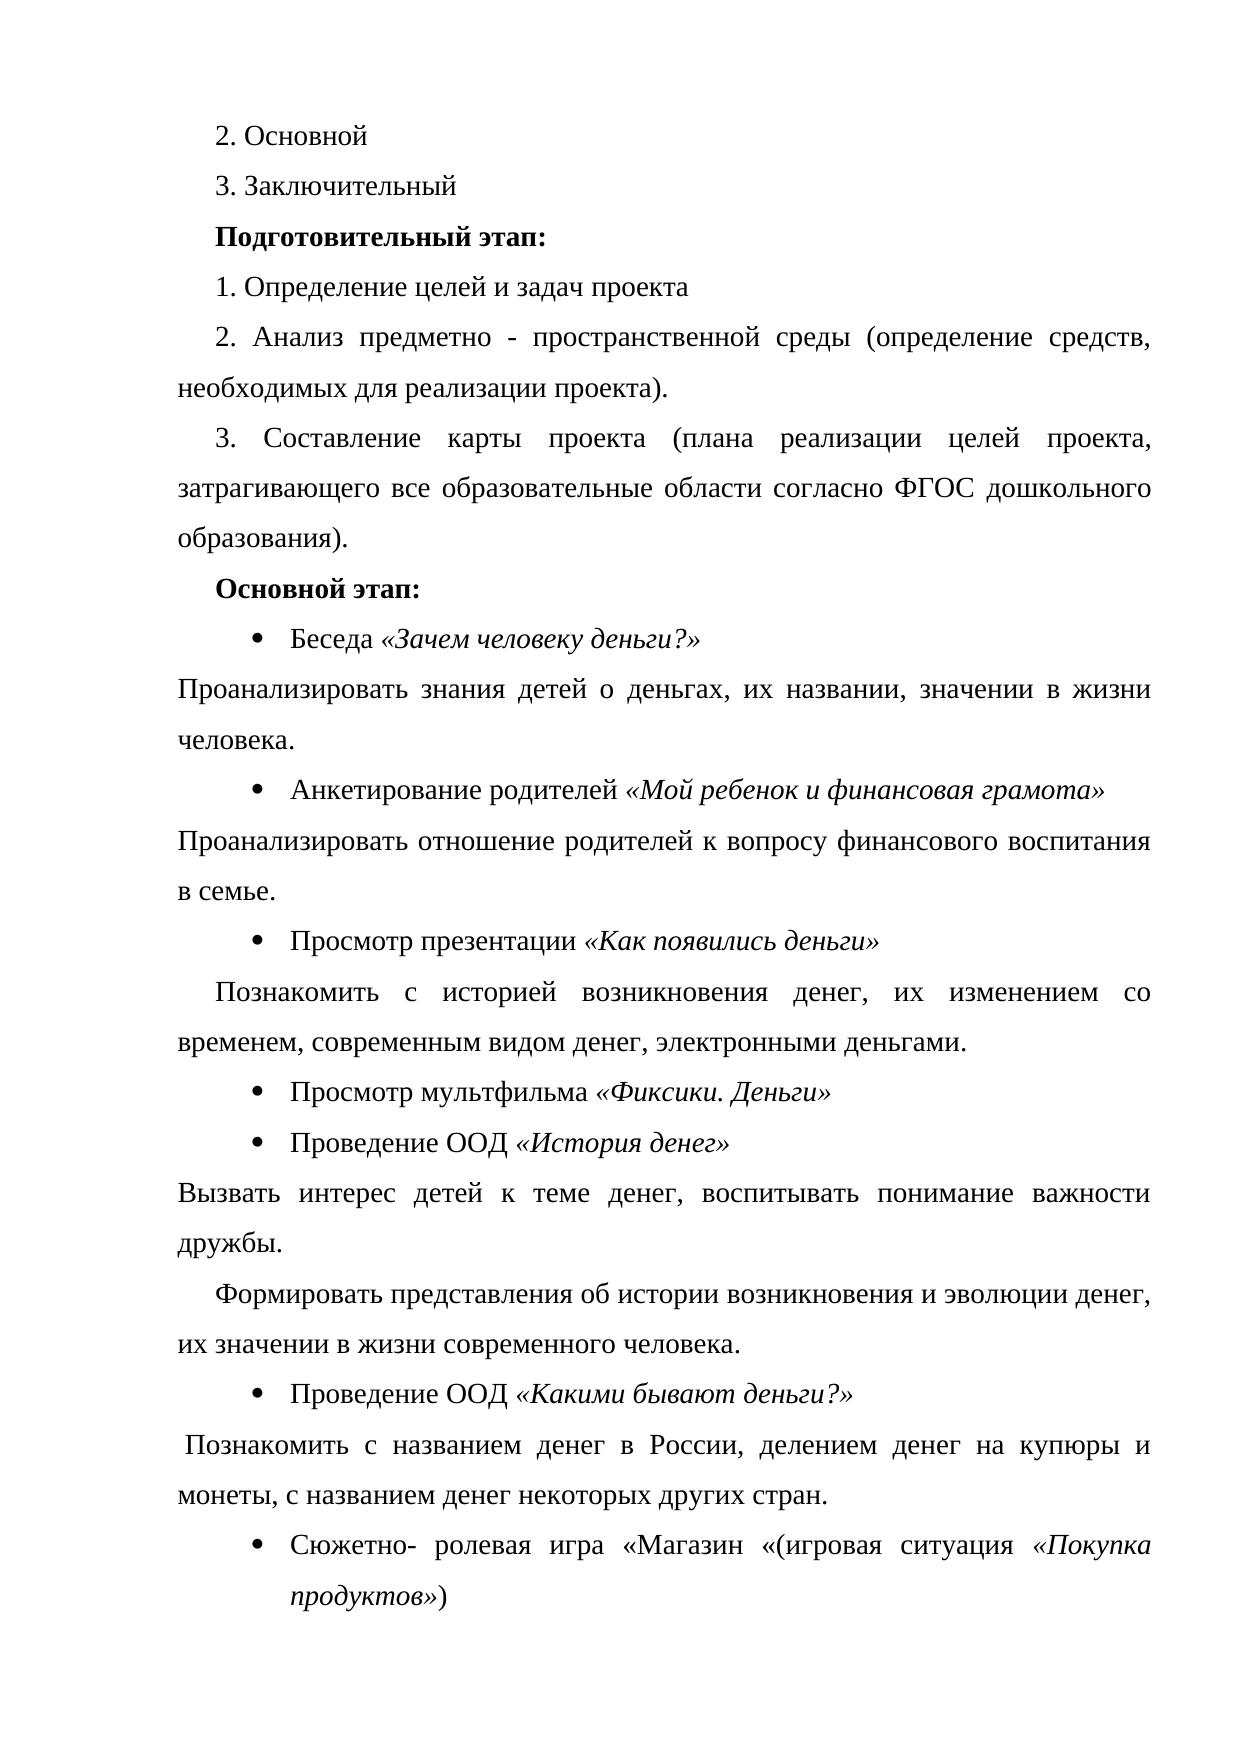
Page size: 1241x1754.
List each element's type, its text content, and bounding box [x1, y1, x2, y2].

text Подготовительный этап: [177, 219, 1152, 252]
list Сюжетно- ролевая игра «Магазин «(игровая ситуация «Покупка продуктов») [252, 1527, 1152, 1611]
list Просмотр презентации «Как появились деньги» [252, 923, 1152, 957]
text Познакомить с историей возникновения денег, их изменением со временем, современным видом денег, электронными деньгами. [177, 974, 1152, 1058]
text Формировать представления об истории возникновения и эволюции денег, их значении в жизни современного человека. [177, 1276, 1152, 1360]
text Проанализировать знания детей о деньгах, их названии, значении в жизни человека. [177, 672, 1152, 756]
list Беседа «Зачем человеку деньги?» [252, 621, 1152, 655]
text Вызвать интерес детей к теме денег, воспитывать понимание важности дружбы. [177, 1175, 1152, 1259]
text 3. Составление карты проекта (плана реализации целей проекта, затрагивающего все образовательные области согласно ФГОС дошкольного образования). [177, 420, 1152, 554]
text Познакомить с названием денег в России, делением денег на купюры и монеты, с названием денег некоторых других стран. [177, 1427, 1152, 1511]
text 3. Заключительный [177, 168, 1152, 202]
text Основной этап: [177, 571, 1152, 604]
list Анкетирование родителей «Мой ребенок и финансовая грамота» [252, 772, 1152, 806]
text 2. Анализ предметно - пространственной среды (определение средств, необходимых для реализации проекта). [177, 319, 1152, 403]
list Проведение ООД «История денег» [252, 1125, 1152, 1158]
text Проанализировать отношение родителей к вопросу финансового воспитания в семье. [177, 823, 1152, 907]
list Проведение ООД «Какими бывают деньги?» [252, 1376, 1152, 1410]
text 2. Основной [177, 118, 1152, 152]
text 1. Определение целей и задач проекта [177, 269, 1152, 303]
list Просмотр мультфильма «Фиксики. Деньги» [252, 1074, 1152, 1108]
